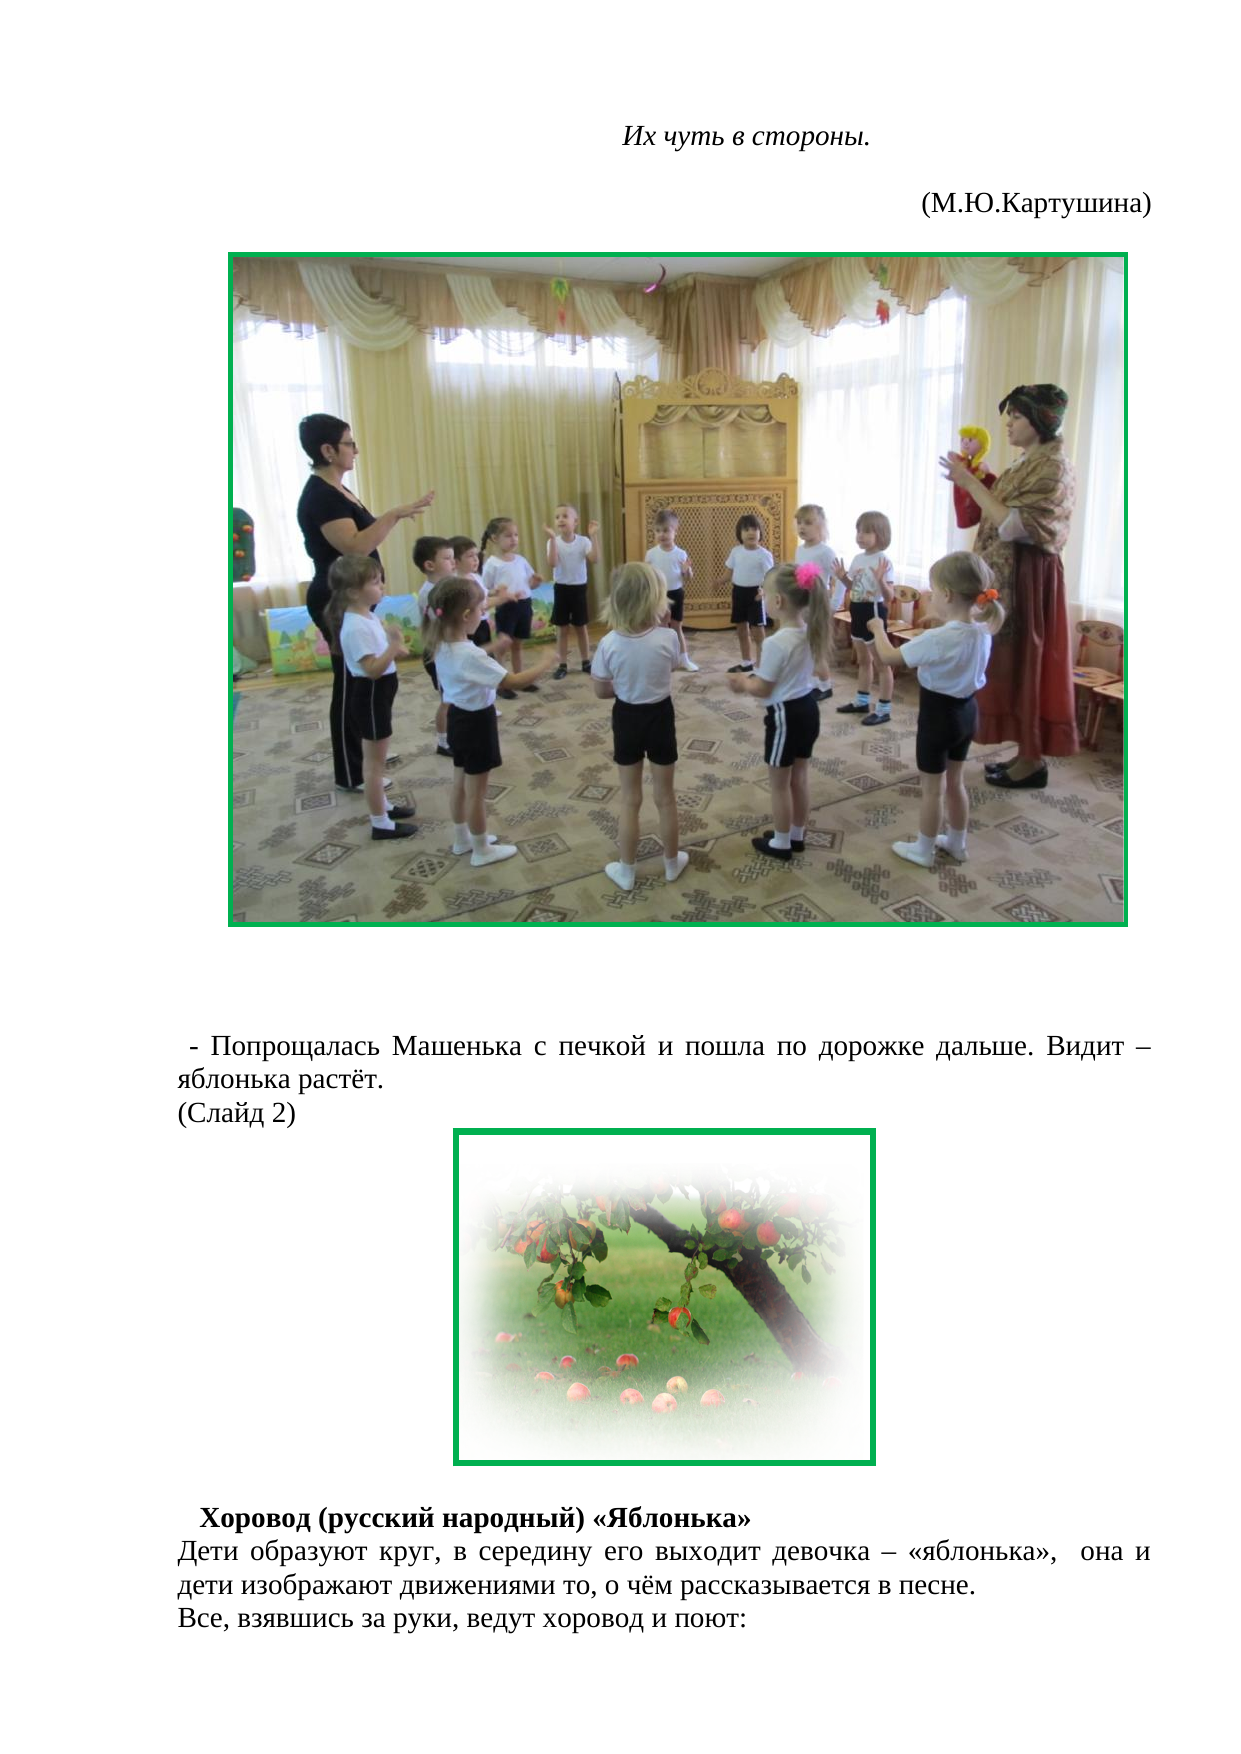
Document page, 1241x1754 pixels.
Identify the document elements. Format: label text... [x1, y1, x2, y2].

picture [233, 257, 1124, 922]
text - Попрощалась Машенька с печкой и пошла по дорожке дальше. Видит – яблонька растёт. [177, 1028, 1152, 1095]
text Все, взявшись за руки, ведут хоровод и поют: [177, 1601, 1152, 1634]
text Дети образуют круг, в середину его выходит девочка – «яблонька», она и дети изображают движениями то, о чём рассказывается в песне. [177, 1533, 1152, 1601]
text (М.Ю.Картушина) [177, 185, 1152, 219]
text (Слайд 2) [177, 1095, 1152, 1128]
picture [459, 1135, 870, 1460]
text Их чуть в стороны. [177, 118, 1152, 152]
text Хоровод (русский народный) «Яблонька» [177, 1500, 1152, 1533]
